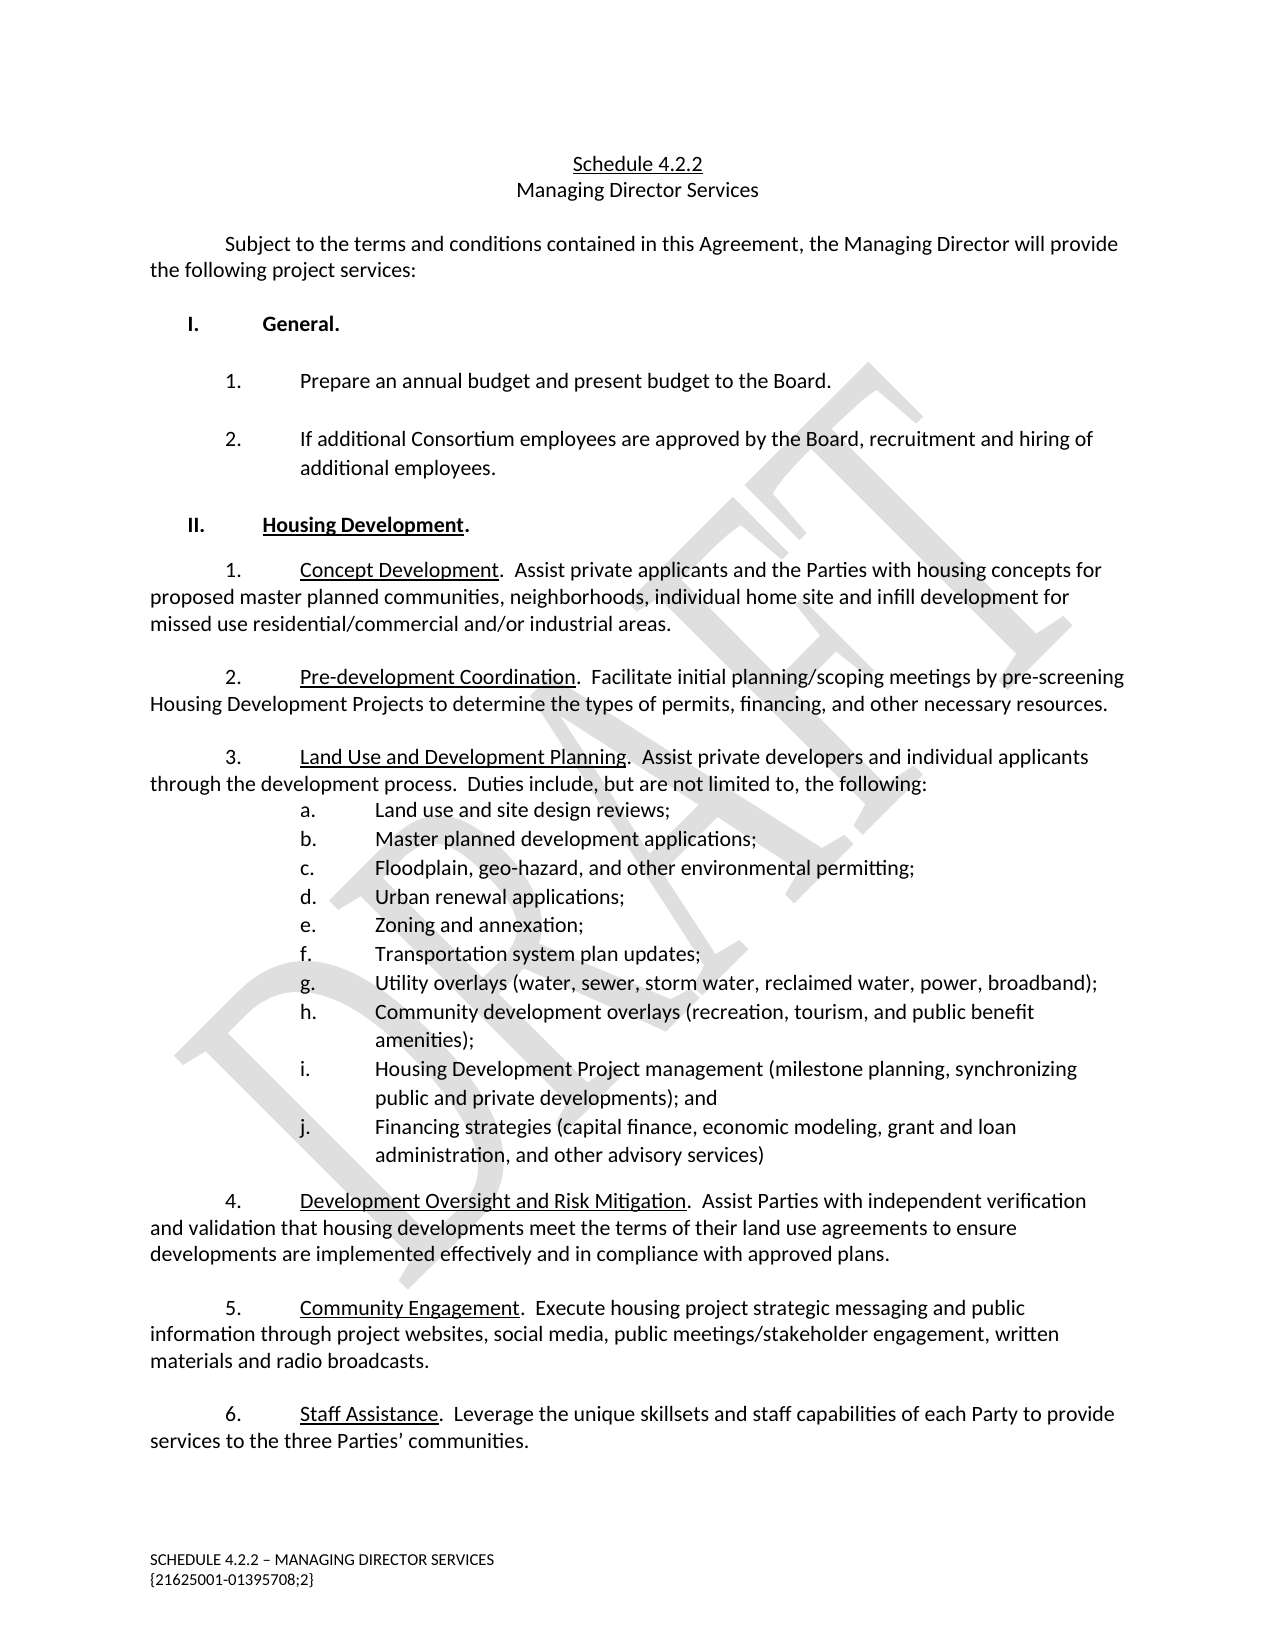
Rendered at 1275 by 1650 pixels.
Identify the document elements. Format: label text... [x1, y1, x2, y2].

list If additional Consortium employees are approved by the Board, recruitment and hiring of additional employees. [225, 425, 1125, 480]
list Housing Development. [187, 511, 1125, 538]
text 3. Land Use and Development Planning. Assist private developers and individual applicants through the development process. Duties include, but are not limited to, the following: [150, 743, 1125, 797]
list c. Floodplain, geo-hazard, and other environmental permitting; [262, 854, 1125, 881]
text 6. Staff Assistance. Leverage the unique skillsets and staff capabilities of each Party to provide services to the three Parties’ communities. [150, 1400, 1125, 1454]
list b. Master planned development applications; [262, 825, 1125, 852]
text Schedule 4.2.2 [150, 150, 1125, 177]
list g. Utility overlays (water, sewer, storm water, reclaimed water, power, broadband); [300, 969, 1125, 996]
text 1. Concept Development. Assist private applicants and the Parties with housing concepts for proposed master planned communities, neighborhoods, individual home site and infill development for missed use residential/commercial and/or industrial areas. [150, 557, 1125, 637]
text 5. Community Engagement. Execute housing project strategic messaging and public information through project websites, social media, public meetings/stakeholder engagement, written materials and radio broadcasts. [150, 1294, 1125, 1374]
text 2. Pre-development Coordination. Facilitate initial planning/scoping meetings by pre-screening Housing Development Projects to determine the types of permits, financing, and other necessary resources. [150, 663, 1125, 717]
list General. [187, 310, 1125, 337]
list j. Financing strategies (capital finance, economic modeling, grant and loan administration, and other advisory services) [300, 1113, 1125, 1168]
list e. Zoning and annexation; [262, 912, 1125, 938]
text Managing Director Services [150, 177, 1125, 203]
list Prepare an annual budget and present budget to the Board. [225, 367, 1125, 394]
list d. Urban renewal applications; [262, 883, 1125, 909]
list f. Transportation system plan updates; [262, 940, 1125, 967]
text 4. Development Oversight and Risk Mitigation. Assist Parties with independent verification and validation that housing developments meet the terms of their land use agreements to ensure developments are implemented effectively and in compliance with approved plans. [150, 1187, 1125, 1267]
text Subject to the terms and conditions contained in this Agreement, the Managing Director will provide the following project services: [150, 230, 1125, 283]
list i. Housing Development Project management (milestone planning, synchronizing public and private developments); and [300, 1055, 1125, 1111]
list a. Land use and site design reviews; [262, 797, 1125, 823]
list h. Community development overlays (recreation, tourism, and public benefit amenities); [300, 998, 1125, 1053]
